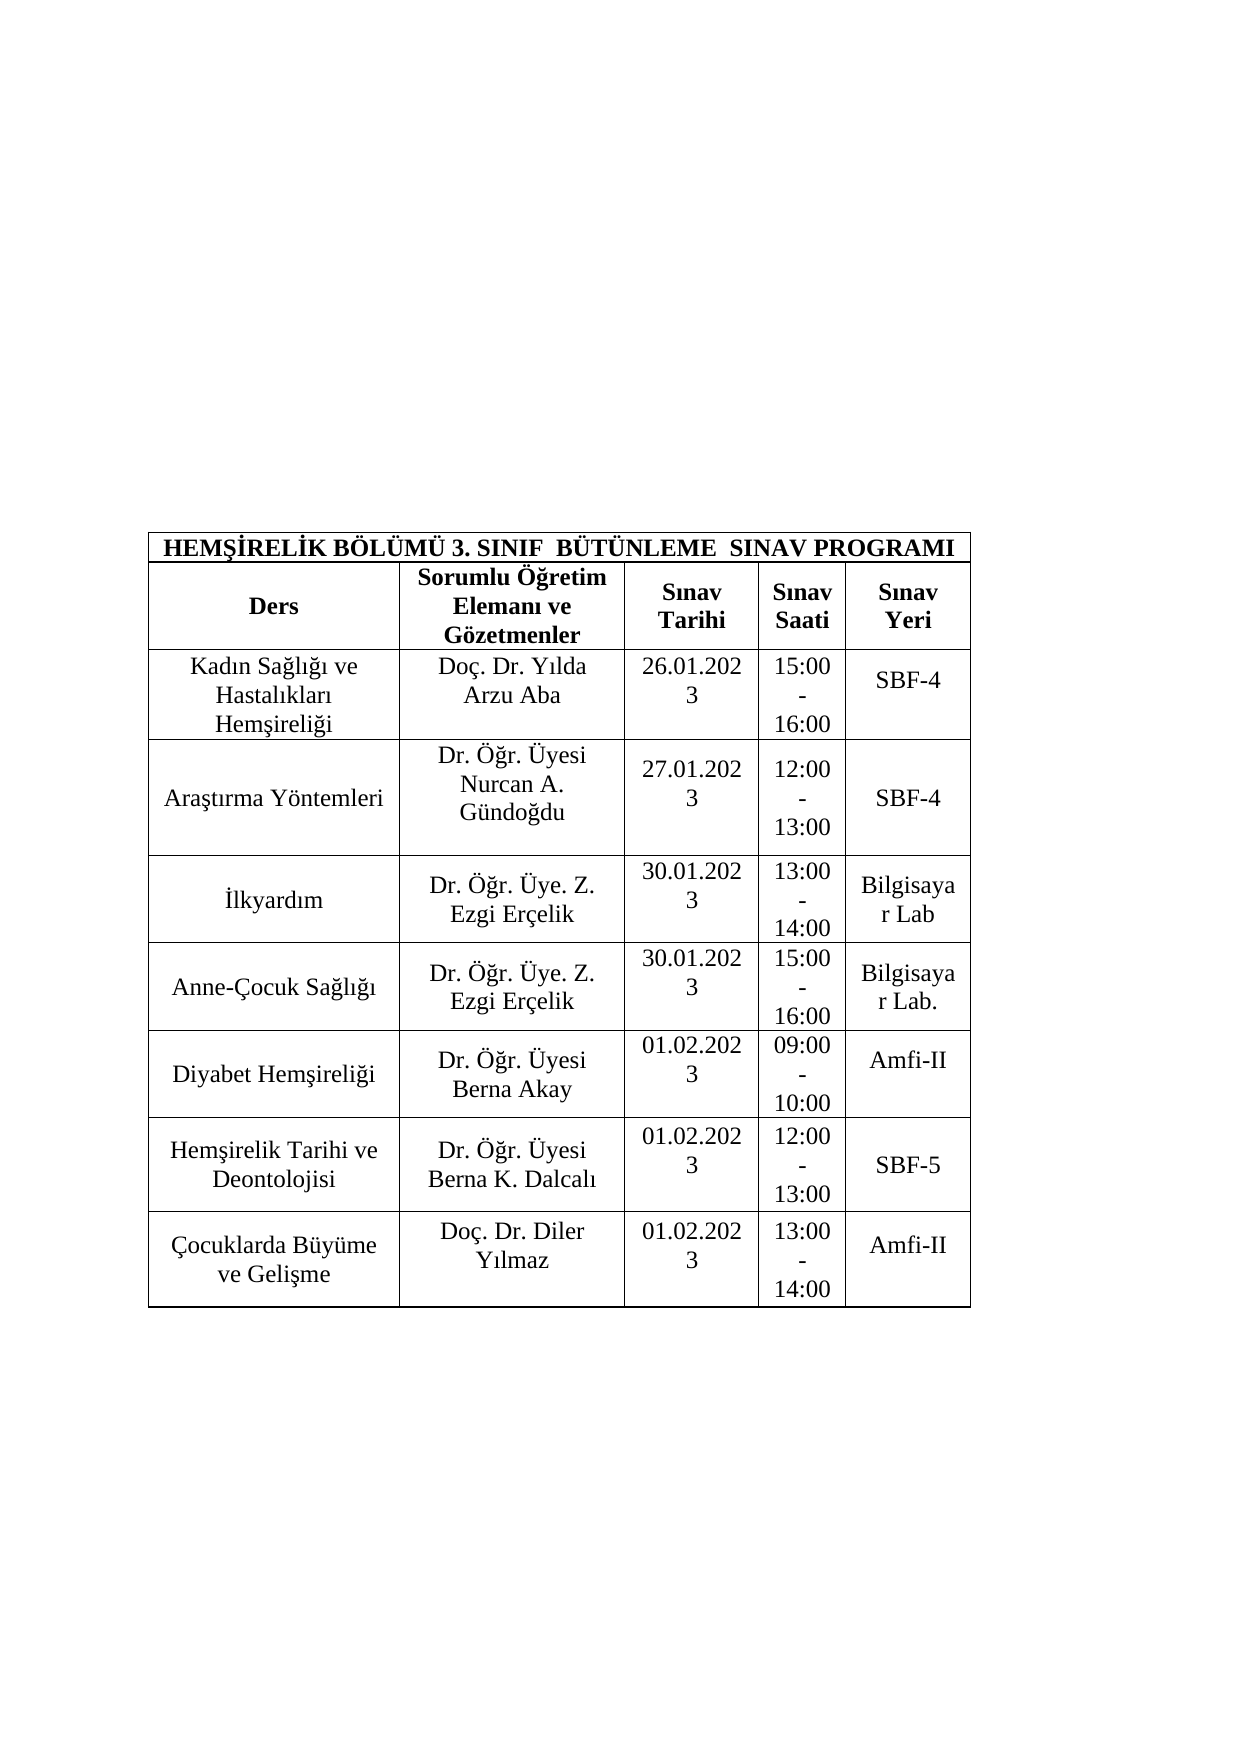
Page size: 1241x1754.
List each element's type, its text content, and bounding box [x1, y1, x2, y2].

table_cell 12:00-13:00 [759, 740, 845, 855]
table_cell Dr. Öğr. Üyesi Nurcan A. Gündoğdu [400, 740, 624, 855]
table_cell Dr. Öğr. Üye. Z. Ezgi Erçelik [400, 856, 624, 942]
table_cell 30.01.2023 [625, 943, 758, 1029]
table_cell Doç. Dr. Diler Yılmaz [400, 1212, 624, 1306]
table_cell Diyabet Hemşireliği [149, 1031, 399, 1117]
table_cell Araştırma Yöntemleri [149, 740, 399, 855]
table_cell Sınav Saati [759, 563, 845, 649]
table_cell Bilgisayar Lab [846, 856, 970, 942]
table_cell Doç. Dr. Yılda Arzu Aba [400, 650, 624, 739]
table_cell 01.02.2023 [625, 1212, 758, 1306]
table_cell Dr. Öğr. Üyesi Berna Akay [400, 1031, 624, 1117]
table_cell 30.01.2023 [625, 856, 758, 942]
table_cell Anne-Çocuk Sağlığı [149, 943, 399, 1029]
table_cell SBF-4 [846, 650, 970, 739]
table_cell Kadın Sağlığı ve Hastalıkları Hemşireliği [149, 650, 399, 739]
table_cell 13:00-14:00 [759, 1212, 845, 1306]
table_cell 12:00-13:00 [759, 1118, 845, 1211]
table_cell Amfi-II [846, 1031, 970, 1117]
table_cell Dr. Öğr. Üye. Z. Ezgi Erçelik [400, 943, 624, 1029]
table_cell 01.02.2023 [625, 1031, 758, 1117]
table_cell Sınav Tarihi [625, 563, 758, 649]
table_cell SBF-4 [846, 740, 970, 855]
table_header HEMŞİRELİK BÖLÜMÜ 3. SINIF BÜTÜNLEME SINAV PROGRAMI [149, 533, 970, 561]
table_cell SBF-5 [846, 1118, 970, 1211]
table_cell Çocuklarda Büyüme ve Gelişme [149, 1212, 399, 1306]
table_cell 26.01.2023 [625, 650, 758, 739]
table_cell Amfi-II [846, 1212, 970, 1306]
table_cell Sınav Yeri [846, 563, 970, 649]
table_cell 13:00-14:00 [759, 856, 845, 942]
table_cell Hemşirelik Tarihi ve Deontolojisi [149, 1118, 399, 1211]
table_cell Sorumlu Öğretim Elemanı ve Gözetmenler [400, 563, 624, 649]
table_cell 27.01.2023 [625, 740, 758, 855]
table_cell 09:00-10:00 [759, 1031, 845, 1117]
table_cell Ders [149, 563, 399, 649]
table_cell 15:00-16:00 [759, 943, 845, 1029]
table_cell 01.02.2023 [625, 1118, 758, 1211]
table_cell İlkyardım [149, 856, 399, 942]
table_cell Bilgisayar Lab. [846, 943, 970, 1029]
table_cell Dr. Öğr. Üyesi Berna K. Dalcalı [400, 1118, 624, 1211]
table_cell 15:00-16:00 [759, 650, 845, 739]
